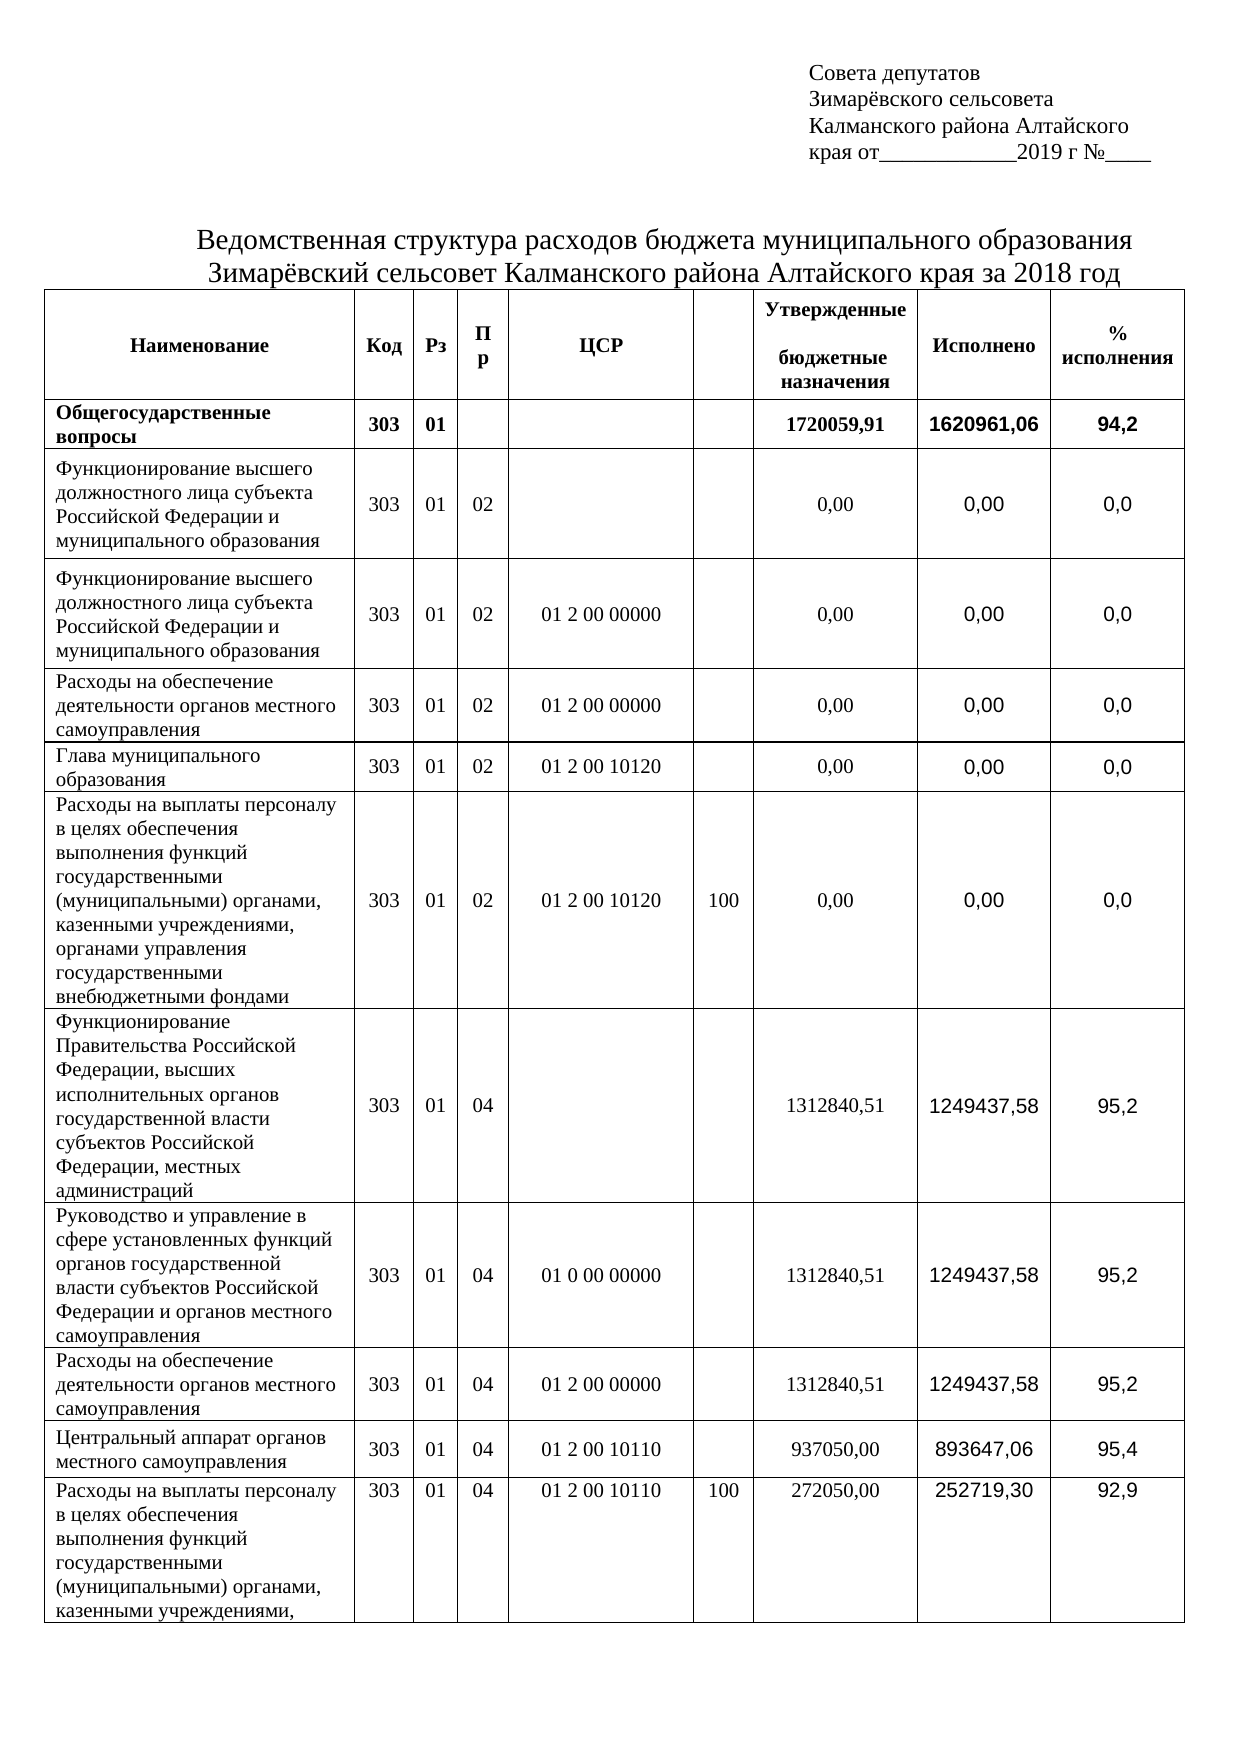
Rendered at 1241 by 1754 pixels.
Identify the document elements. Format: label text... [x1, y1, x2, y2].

table_cell 0,0 [1051, 792, 1184, 1008]
table_cell Расходы на обеспечение деятельности органов местного самоуправления [45, 1348, 354, 1420]
table_cell 303 [355, 1009, 413, 1202]
table_cell 1620961,06 [918, 400, 1050, 448]
table_cell 01 2 00 10120 [509, 743, 693, 791]
table_cell 01 2 00 00000 [509, 1348, 693, 1420]
table_cell 0,00 [754, 559, 917, 668]
table_cell 92,9 [1051, 1478, 1184, 1622]
table_cell 04 [458, 1348, 508, 1420]
table_cell [694, 669, 753, 741]
table_cell 303 [355, 743, 413, 791]
table_cell 272050,00 [754, 1478, 917, 1622]
table_cell 95,4 [1051, 1421, 1184, 1477]
table_cell Руководство и управление в сфере установленных функций органов государственной власти субъектов Российской Федерации и органов местного самоуправления [45, 1203, 354, 1347]
table_cell [458, 400, 508, 448]
table_cell Расходы на обеспечение деятельности органов местного самоуправления [45, 669, 354, 741]
table_cell 303 [355, 1421, 413, 1477]
table_cell 0,00 [754, 449, 917, 558]
table_cell 1312840,51 [754, 1348, 917, 1420]
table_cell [45, 1478, 354, 1622]
table_cell 02 [458, 559, 508, 668]
table_cell Общегосударственные вопросы [45, 400, 354, 448]
table_cell 02 [458, 792, 508, 1008]
table_cell Функционирование Правительства Российской Федерации, высших исполнительных органов государственной власти субъектов Российской Федерации, местных администраций [45, 1009, 354, 1202]
table_cell 303 [355, 669, 413, 741]
table_cell 01 [414, 743, 457, 791]
table_cell Функционирование высшего должностного лица субъекта Российской Федерации и муниципального образования [45, 449, 354, 558]
table_cell Глава муниципального образования [45, 743, 354, 791]
table_cell 0,0 [1051, 449, 1184, 558]
table_cell Центральный аппарат органов местного самоуправления [45, 1421, 354, 1477]
table_cell [694, 400, 753, 448]
table_cell [509, 400, 693, 448]
table_cell 01 [414, 449, 457, 558]
table_cell 02 [458, 669, 508, 741]
table_cell 0,00 [918, 743, 1050, 791]
table_cell 100 [694, 1478, 753, 1622]
table_cell 01 0 00 00000 [509, 1203, 693, 1347]
table_cell 01 [414, 1348, 457, 1420]
table_cell 303 [355, 1478, 413, 1622]
table_cell 0,00 [918, 559, 1050, 668]
table_cell 01 [414, 1478, 457, 1622]
table_header Пр [458, 290, 508, 399]
table_cell 252719,30 [918, 1478, 1050, 1622]
table_cell 100 [694, 792, 753, 1008]
table_header Утвержденные бюджетные назначения [754, 290, 917, 399]
table_cell 0,00 [754, 743, 917, 791]
table_cell 01 [414, 1203, 457, 1347]
table_cell [694, 1203, 753, 1347]
table_header % исполнения [1051, 290, 1184, 399]
table_cell 95,2 [1051, 1203, 1184, 1347]
table_cell 04 [458, 1478, 508, 1622]
table_cell 01 2 00 10110 [509, 1478, 693, 1622]
table_cell 937050,00 [754, 1421, 917, 1477]
table_cell 01 [414, 792, 457, 1008]
table_cell 01 2 00 10120 [509, 792, 693, 1008]
table_cell [694, 559, 753, 668]
table_cell 893647,06 [918, 1421, 1050, 1477]
table_cell 1249437,58 [918, 1348, 1050, 1420]
table_cell 1249437,58 [918, 1203, 1050, 1347]
table_header Рз [414, 290, 457, 399]
text Зимарёвский сельсовет Калманского района Алтайского края за 2018 год [177, 256, 1152, 289]
table_cell [694, 1348, 753, 1420]
table_cell 02 [458, 743, 508, 791]
table_cell 0,00 [754, 669, 917, 741]
table_cell 303 [355, 1348, 413, 1420]
table_cell 0,0 [1051, 559, 1184, 668]
table_cell 01 [414, 1421, 457, 1477]
table_cell 01 2 00 10110 [509, 1421, 693, 1477]
table_cell 04 [458, 1421, 508, 1477]
table_cell 95,2 [1051, 1009, 1184, 1202]
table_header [798, 59, 1163, 164]
table_cell 01 [414, 669, 457, 741]
table_cell [509, 449, 693, 558]
table_cell 1249437,58 [918, 1009, 1050, 1202]
table_cell 303 [355, 449, 413, 558]
table_cell 01 [414, 1009, 457, 1202]
table_cell 1312840,51 [754, 1203, 917, 1347]
table_header Код [355, 290, 413, 399]
table_cell 1312840,51 [754, 1009, 917, 1202]
table_cell 02 [458, 449, 508, 558]
table_cell 01 2 00 00000 [509, 669, 693, 741]
table_cell 303 [355, 559, 413, 668]
table_cell 303 [355, 400, 413, 448]
table_cell 94,2 [1051, 400, 1184, 448]
text Ведомственная структура расходов бюджета муниципального образования [177, 222, 1152, 256]
table_cell 95,2 [1051, 1348, 1184, 1420]
table_cell [694, 1009, 753, 1202]
table_cell [694, 743, 753, 791]
table_cell 303 [355, 792, 413, 1008]
table_header Исполнено [918, 290, 1050, 399]
table_cell 04 [458, 1203, 508, 1347]
table_cell 1720059,91 [754, 400, 917, 448]
table_cell 0,0 [1051, 669, 1184, 741]
table_header [694, 290, 753, 399]
table_cell 0,00 [754, 792, 917, 1008]
table_cell 01 [414, 559, 457, 668]
table_header ЦСР [509, 290, 693, 399]
table_cell 0,00 [918, 792, 1050, 1008]
table_cell 0,0 [1051, 743, 1184, 791]
table_cell 04 [458, 1009, 508, 1202]
table_cell 303 [355, 1203, 413, 1347]
table_cell [694, 449, 753, 558]
table_header Наименование [45, 290, 354, 399]
table_cell 01 [414, 400, 457, 448]
table_cell Функционирование высшего должностного лица субъекта Российской Федерации и муниципального образования [45, 559, 354, 668]
table_cell [509, 1009, 693, 1202]
table_cell 0,00 [918, 449, 1050, 558]
table_cell [694, 1421, 753, 1477]
table_cell 01 2 00 00000 [509, 559, 693, 668]
table_cell 0,00 [918, 669, 1050, 741]
